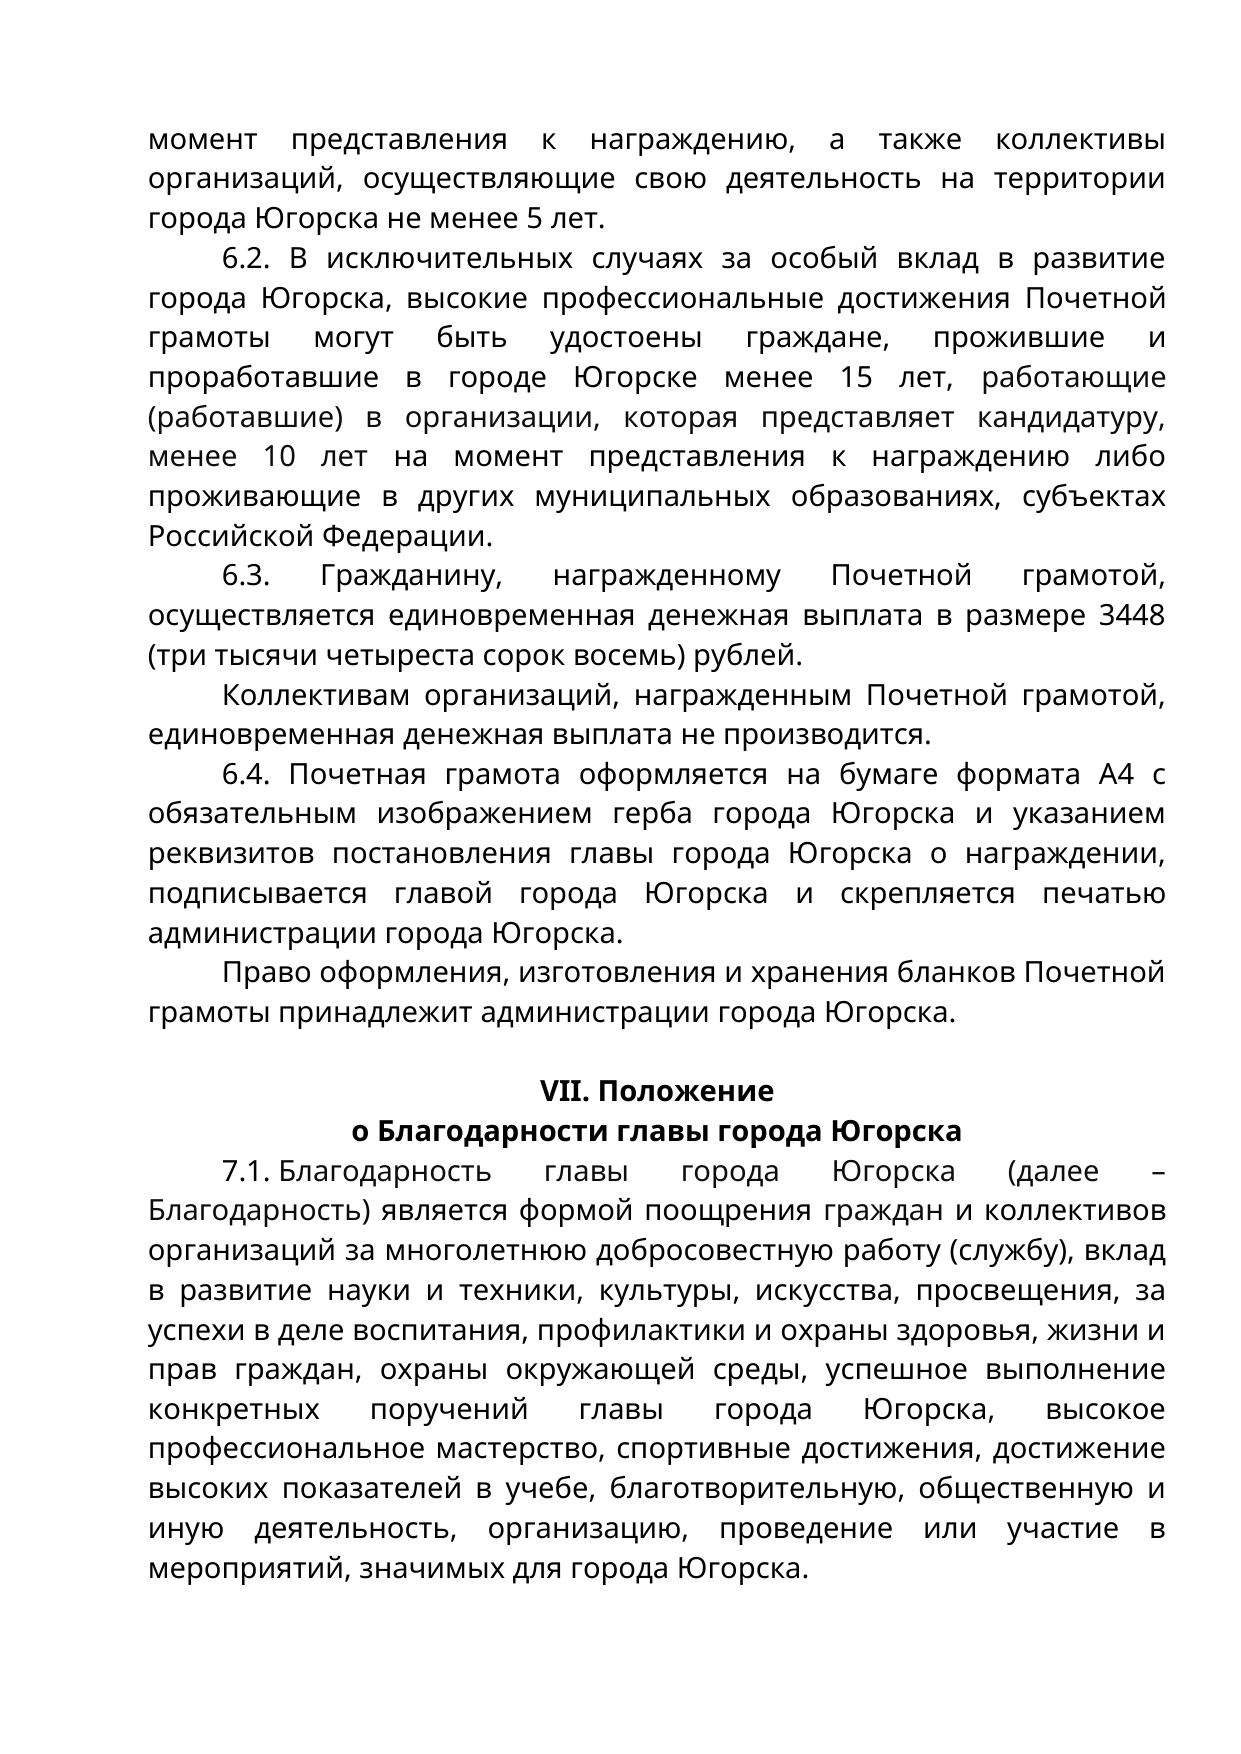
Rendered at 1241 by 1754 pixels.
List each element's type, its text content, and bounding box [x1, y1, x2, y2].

text 6.4. Почетная грамота оформляется на бумаге формата А4 с обязательным изображением герба города Югорска и указанием реквизитов постановления главы города Югорска о награждении, подписывается главой города Югорска и скрепляется печатью администрации города Югорска. [148, 753, 1167, 952]
text Коллективам организаций, награжденным Почетной грамотой, единовременная денежная выплата не производится. [148, 674, 1167, 753]
text 6.2. В исключительных случаях за особый вклад в развитие города Югорска, высокие профессиональные достижения Почетной грамоты могут быть удостоены граждане, прожившие и проработавшие в городе Югорске менее 15 лет, работающие (работавшие) в организации, которая представляет кандидатуру, менее 10 лет на момент представления к награждению либо проживающие в других муниципальных образованиях, субъектах Российской Федерации. [148, 237, 1167, 555]
text Право оформления, изготовления и хранения бланков Почетной грамоты принадлежит администрации города Югорска. [148, 952, 1167, 1031]
text VII. Положение [148, 1071, 1167, 1110]
text о Благодарности главы города Югорска [148, 1110, 1167, 1150]
text 7.1. Благодарность главы города Югорска (далее – Благодарность) является формой поощрения граждан и коллективов организаций за многолетнюю добросовестную работу (службу), вклад в развитие науки и техники, культуры, искусства, просвещения, за успехи в деле воспитания, профилактики и охраны здоровья, жизни и прав граждан, охраны окружающей среды, успешное выполнение конкретных поручений главы города Югорска, высокое профессиональное мастерство, спортивные достижения, достижение высоких показателей в учебе, благотворительную, общественную и иную деятельность, организацию, проведение или участие в мероприятий, значимых для города Югорска. [148, 1150, 1167, 1587]
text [148, 118, 1167, 237]
text 6.3. Гражданину, награжденному Почетной грамотой, осуществляется единовременная денежная выплата в размере 3448 (три тысячи четыреста сорок восемь) рублей. [148, 555, 1167, 674]
